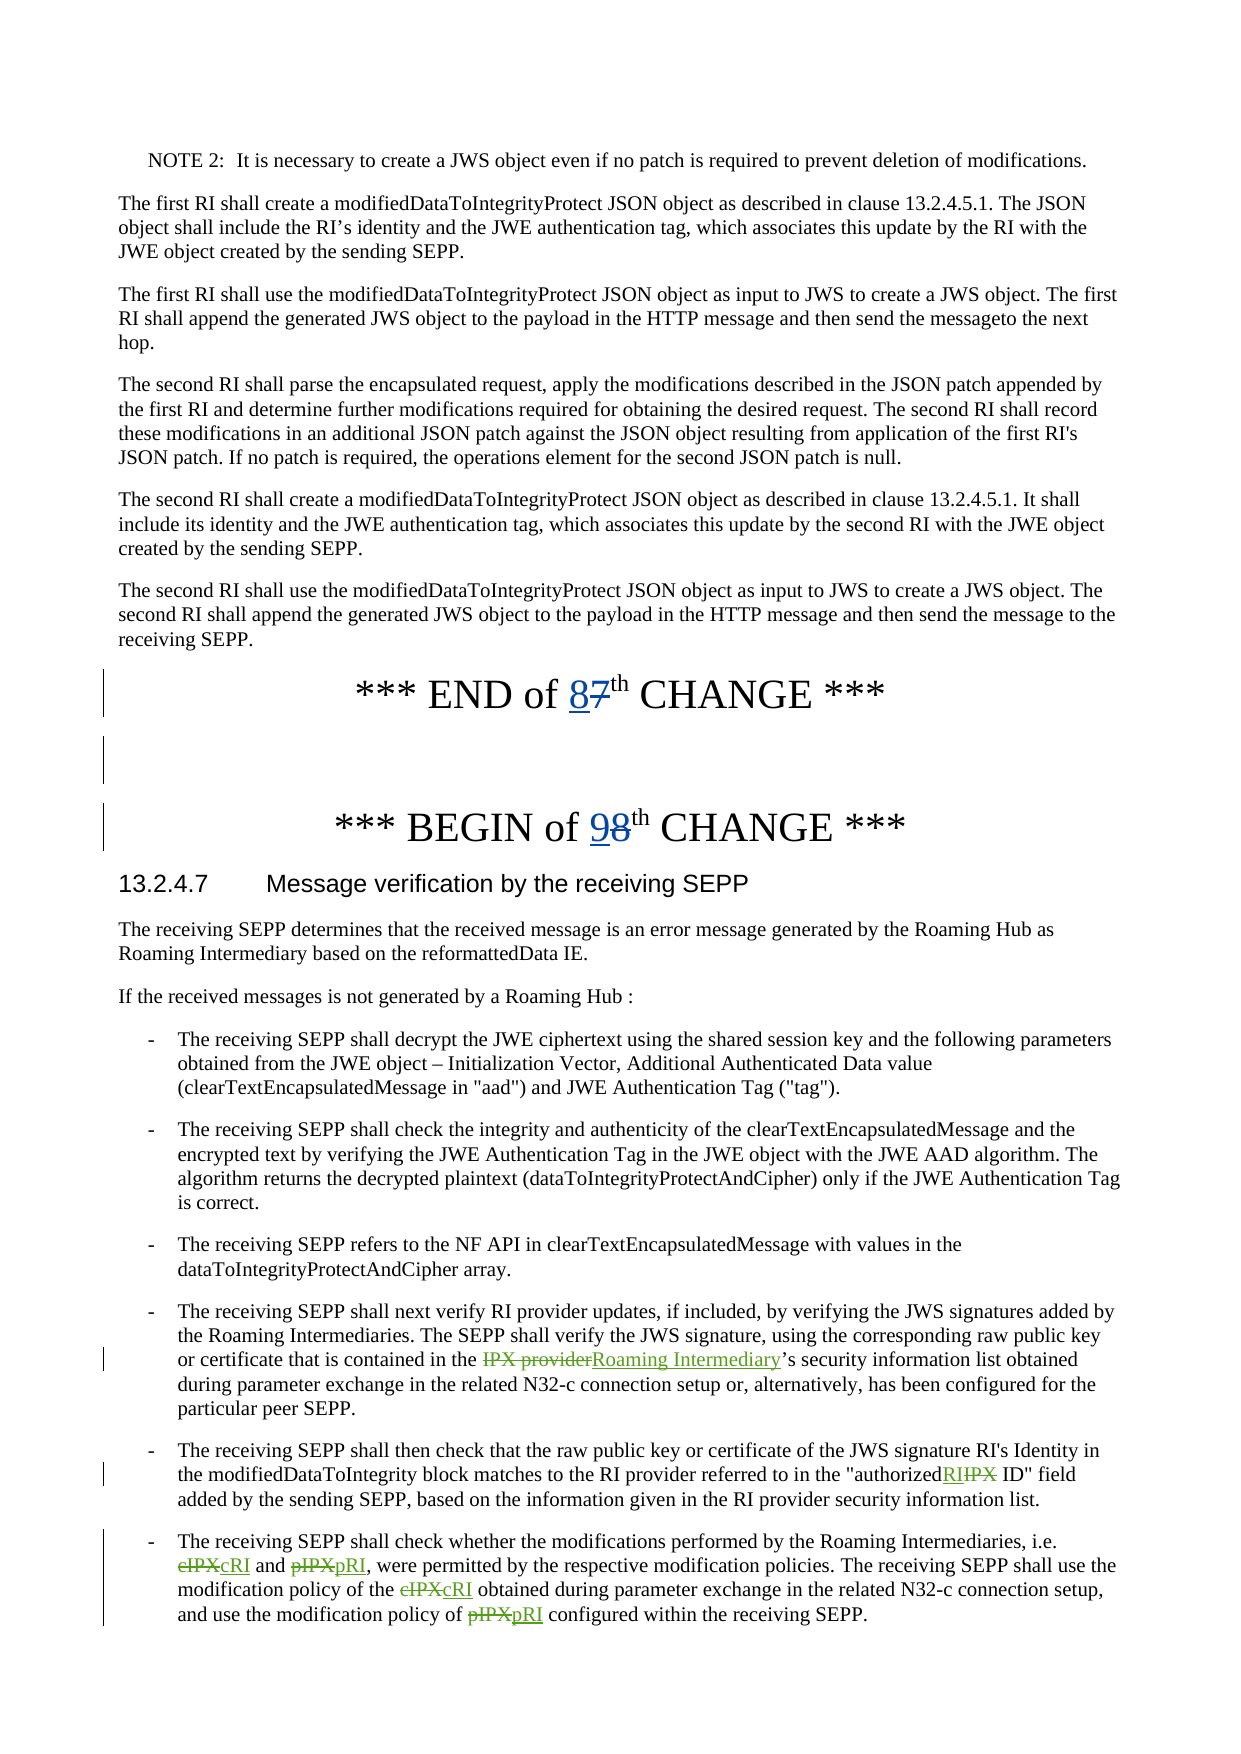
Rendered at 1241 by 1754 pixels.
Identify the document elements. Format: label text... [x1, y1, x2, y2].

text *** BEGIN of th CHANGE *** [118, 803, 1122, 851]
text The first RI shall use the modifiedDataToIntegrityProtect JSON object as input to JWS to create a JWS object. The first RI shall append the generated JWS object to the payload in the HTTP message and then send the messageto the next hop. [118, 281, 1122, 354]
text NOTE 2: It is necessary to create a JWS object even if no patch is required to prevent deletion of modifications. [148, 148, 1122, 172]
text - The receiving SEPP shall then check that the raw public key or certificate of the JWS signature RI's Identity in the modifiedDataToIntegrity block matches to the RI provider referred to in the "authorized ID" field added by the sending SEPP, based on the information given in the RI provider security information list. [148, 1438, 1122, 1511]
text The second RI shall create a modifiedDataToIntegrityProtect JSON object as described in clause 13.2.4.5.1. It shall include its identity and the JWE authentication tag, which associates this update by the second RI with the JWE object created by the sending SEPP. [118, 487, 1122, 559]
text The first RI shall create a modifiedDataToIntegrityProtect JSON object as described in clause 13.2.4.5.1. The JSON object shall include the RI’s identity and the JWE authentication tag, which associates this update by the RI with the JWE object created by the sending SEPP. [118, 191, 1122, 263]
text - The receiving SEPP shall next verify RI provider updates, if included, by verifying the JWS signatures added by the Roaming Intermediaries. The SEPP shall verify the JWS signature, using the corresponding raw public key or certificate that is contained in the ’s security information list obtained during parameter exchange in the related N32-c connection setup or, alternatively, has been configured for the particular peer SEPP. [148, 1299, 1122, 1419]
text If the received messages is not generated by a Roaming Hub : [118, 984, 1122, 1008]
subtitle 13.2.4.7 Message verification by the receiving SEPP [118, 869, 1122, 898]
text The second RI shall use the modifiedDataToIntegrityProtect JSON object as input to JWS to create a JWS object. The second RI shall append the generated JWS object to the payload in the HTTP message and then send the message to the receiving SEPP. [118, 578, 1122, 651]
text - The receiving SEPP shall check whether the modifications performed by the Roaming Intermediaries, i.e. and , were permitted by the respective modification policies. The receiving SEPP shall use the modification policy of the obtained during parameter exchange in the related N32-c connection setup, and use the modification policy of configured within the receiving SEPP. [148, 1529, 1122, 1626]
text The receiving SEPP determines that the received message is an error message generated by the Roaming Hub as Roaming Intermediary based on the reformattedData IE. [118, 917, 1122, 965]
text - The receiving SEPP refers to the NF API in clearTextEncapsulatedMessage with values in the dataToIntegrityProtectAndCipher array. [148, 1232, 1122, 1281]
text *** END of th CHANGE *** [118, 669, 1122, 717]
text - The receiving SEPP shall check the integrity and authenticity of the clearTextEncapsulatedMessage and the encrypted text by verifying the JWE Authentication Tag in the JWE object with the JWE AAD algorithm. The algorithm returns the decrypted plaintext (dataToIntegrityProtectAndCipher) only if the JWE Authentication Tag is correct. [148, 1117, 1122, 1214]
text - The receiving SEPP shall decrypt the JWE ciphertext using the shared session key and the following parameters obtained from the JWE object – Initialization Vector, Additional Authenticated Data value (clearTextEncapsulatedMessage in "aad") and JWE Authentication Tag ("tag"). [148, 1026, 1122, 1099]
text The second RI shall parse the encapsulated request, apply the modifications described in the JSON patch appended by the first RI and determine further modifications required for obtaining the desired request. The second RI shall record these modifications in an additional JSON patch against the JSON object resulting from application of the first RI's JSON patch. If no patch is required, the operations element for the second JSON patch is null. [118, 372, 1122, 469]
